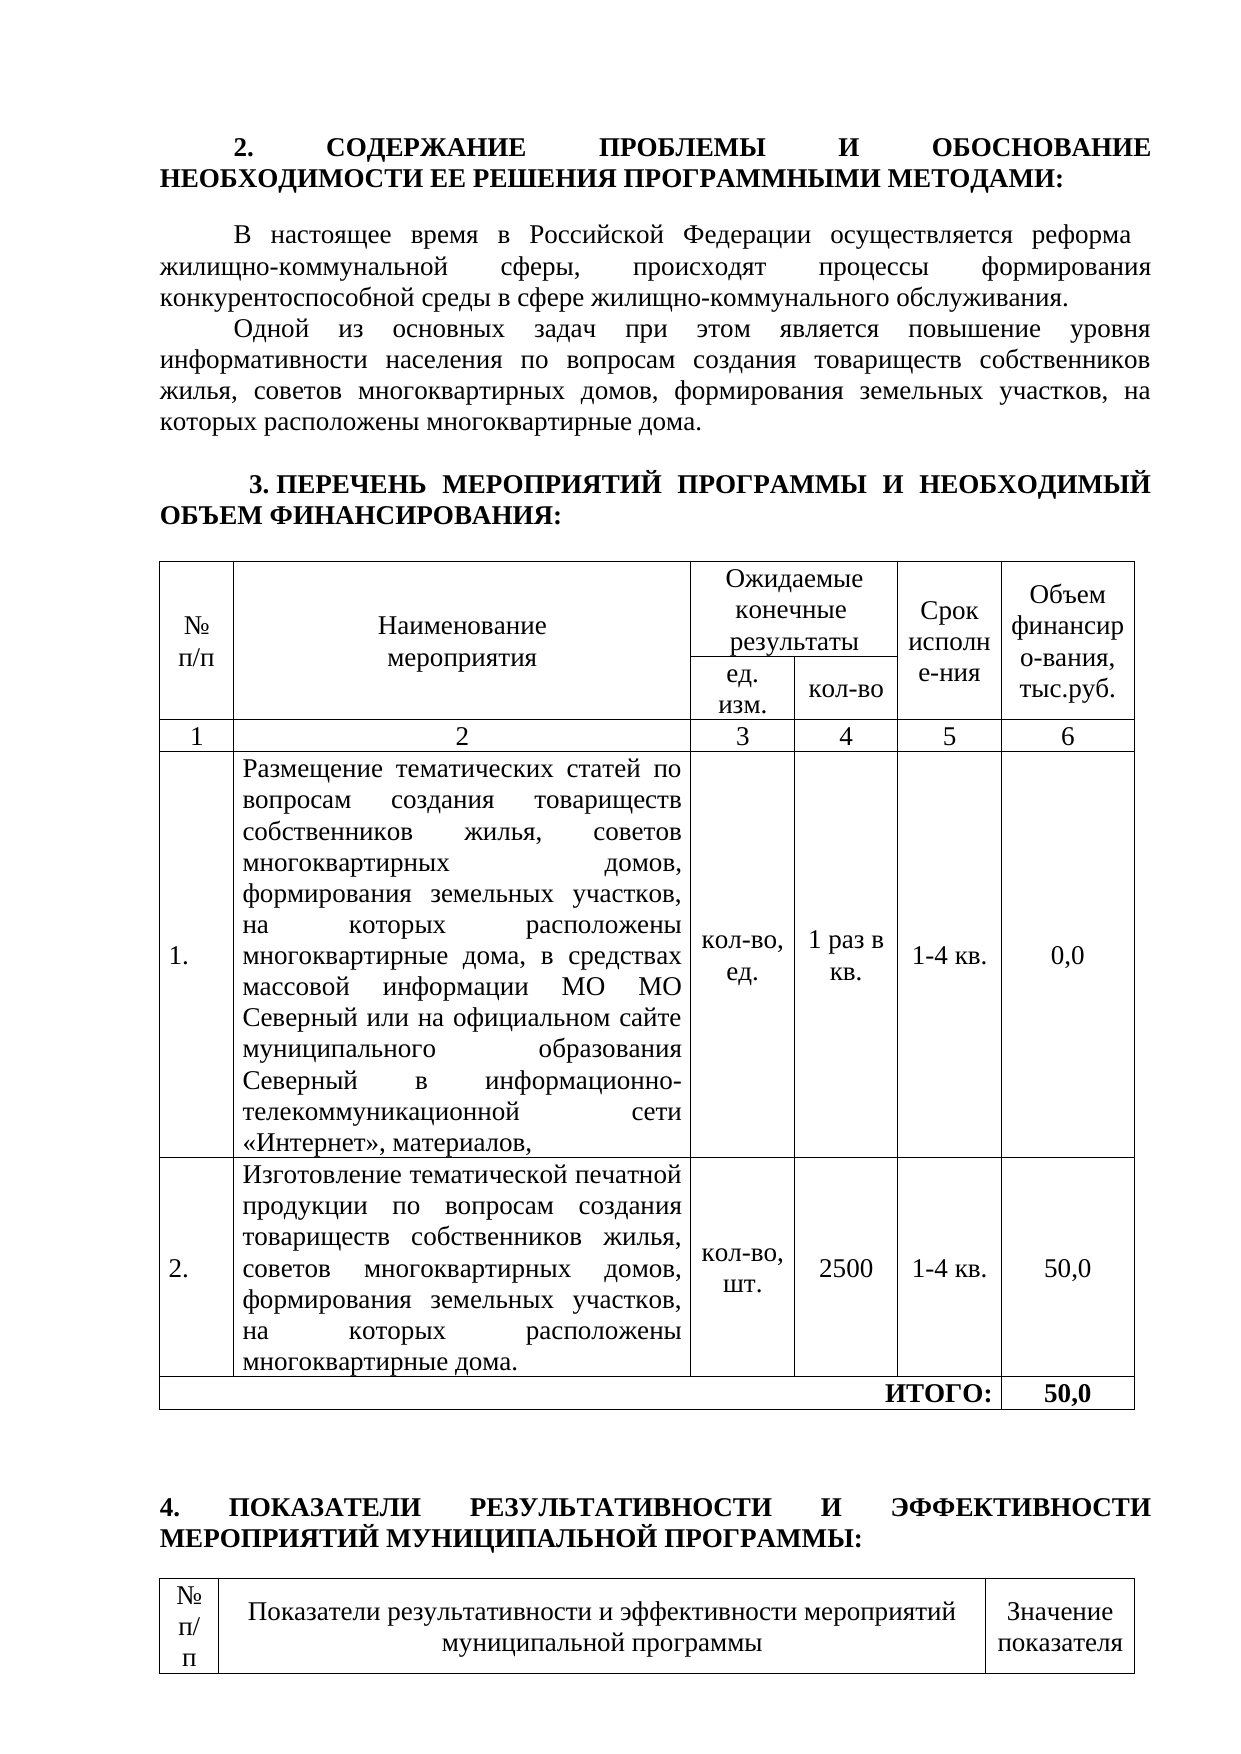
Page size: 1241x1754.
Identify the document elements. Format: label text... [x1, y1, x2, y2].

table_header № п/п [160, 1579, 218, 1673]
text Одной из основных задач при этом является повышение уровня информативности населения по вопросам создания товариществ собственников жилья, советов многоквартирных домов, формирования земельных участков, на которых расположены многоквартирные дома. [159, 312, 1152, 437]
table_cell [160, 752, 233, 1157]
table_cell ИТОГО: [160, 1377, 1001, 1409]
table_cell кол-во [795, 657, 897, 719]
table_cell Изготовление тематической печатной продукции по вопросам создания товариществ собственников жилья, советов многоквартирных домов, формирования земельных участков, на которых расположены многоквартирные дома. [234, 1158, 690, 1376]
table_cell 2 [234, 720, 690, 751]
table_cell 2500 [795, 1158, 897, 1376]
table_cell 1 раз в кв. [795, 752, 897, 1157]
table_header Наименование мероприятия [234, 562, 690, 719]
table_header № п/п [160, 562, 233, 719]
table_cell 1-4 кв. [898, 1158, 1001, 1376]
table_header Объем финансиро-вания, тыс.руб. [1002, 562, 1134, 719]
table_cell кол-во, ед. [691, 752, 794, 1157]
table_cell 5 [898, 720, 1001, 751]
text 2. Содержание проблемы и обоснование необходимости ее решения программными методами: [159, 131, 1152, 194]
text 3. ПЕРЕЧЕНЬ мероприятий программы и необходимый объем финансирования: [159, 468, 1152, 530]
table_cell 0,0 [1002, 752, 1134, 1157]
table_cell кол-во, шт. [691, 1158, 794, 1376]
table_cell 6 [1002, 720, 1134, 751]
table_cell ед. изм. [691, 657, 794, 719]
table_cell 50,0 [1002, 1158, 1134, 1376]
table_cell 50,0 [1002, 1377, 1134, 1409]
table_header Срок исполне-ния [898, 562, 1001, 719]
table_cell [160, 1158, 233, 1376]
text В настоящее время в Российской Федерации осуществляется реформа жилищно-коммунальной сферы, происходят процессы формирования конкурентоспособной среды в сфере жилищно-коммунального обслуживания. [159, 219, 1152, 312]
table_cell 1-4 кв. [898, 752, 1001, 1157]
table_header Значение показателя [986, 1579, 1134, 1673]
table_cell 1 [160, 720, 233, 751]
table_cell 4 [795, 720, 897, 751]
table_cell Размещение тематических статей по вопросам создания товариществ собственников жилья, советов многоквартирных домов, формирования земельных участков, на которых расположены многоквартирные дома, в средствах массовой информации МО МО Северный или на официальном сайте муниципального образования Северный в информационно-телекоммуникационной сети «Интернет», материалов, [234, 752, 690, 1157]
table_header Ожидаемые конечные результаты [691, 562, 897, 656]
text 4. Показатели результативности и эффективности мероприятий МУНИЦИПАЛЬНОЙ программы: [159, 1491, 1152, 1553]
table_header Показатели результативности и эффективности мероприятий муниципальной программы [219, 1579, 985, 1673]
table_cell 3 [691, 720, 794, 751]
